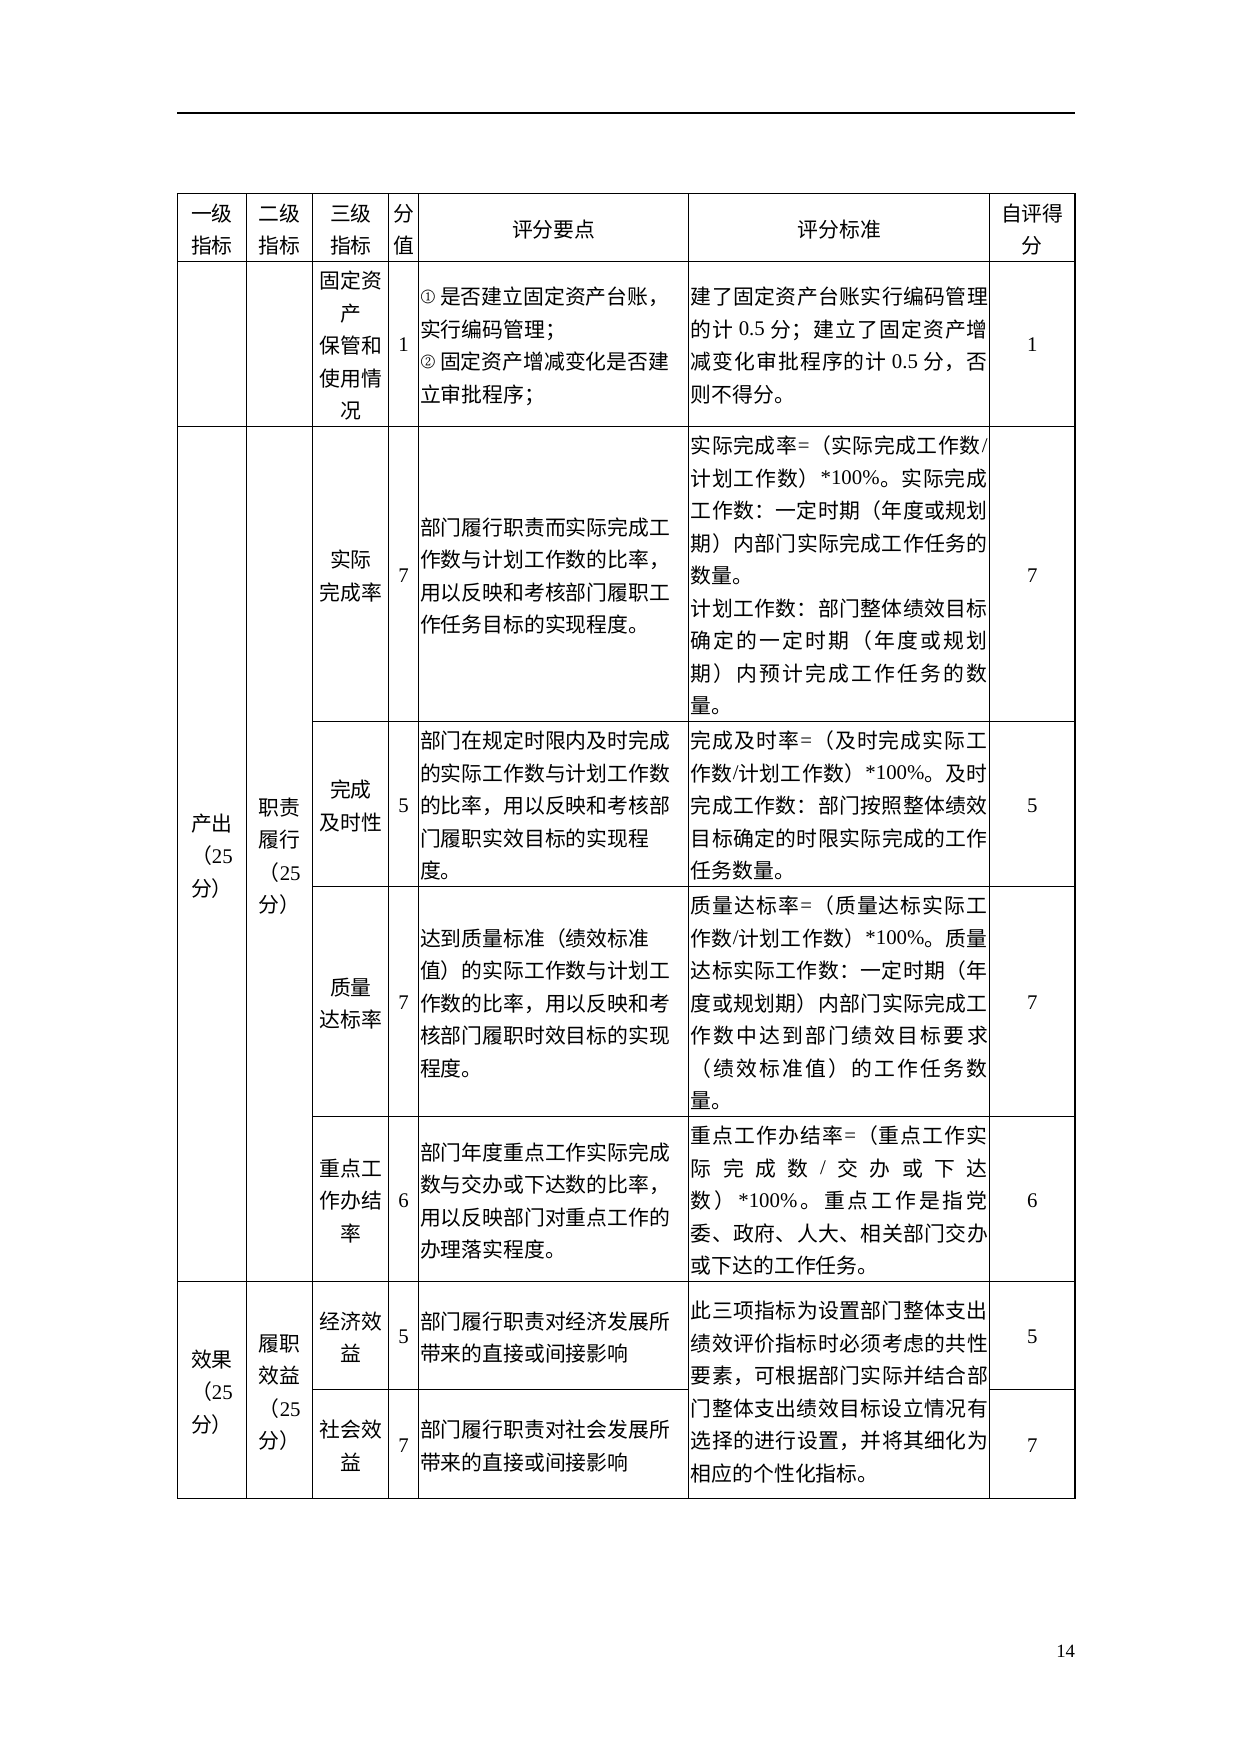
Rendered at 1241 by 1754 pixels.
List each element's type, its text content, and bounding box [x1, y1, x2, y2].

table_cell 部门履行职责对经济发展所带来的直接或间接影响 [419, 1282, 688, 1389]
table_header 三级 指标 [313, 194, 388, 261]
table_header 自评得分 [990, 194, 1074, 261]
table_cell 部门在规定时限内及时完成的实际工作数与计划工作数的比率，用以反映和考核部门履职实效目标的实现程度。 [419, 722, 688, 886]
table_cell 7 [389, 887, 418, 1116]
table_cell 重点工作办结率 [313, 1117, 388, 1281]
table_cell ①是否建立固定资产台账，实行编码管理； ②固定资产增减变化是否建立审批程序； [419, 262, 688, 426]
table_cell 7 [990, 887, 1074, 1116]
table_cell 实际完成率=（实际完成工作数/计划工作数）*100%。实际完成工作数：一定时期（年度或规划期）内部门实际完成工作任务的数量。 计划工作数：部门整体绩效目标确定的一定时期（年度或规划期）内预计完成工作任务的数量。 [689, 427, 989, 721]
table_cell 产出 （25分） [178, 427, 246, 1281]
table_header 评分要点 [419, 194, 688, 261]
table_cell 完成 及时性 [313, 722, 388, 886]
table_cell 7 [990, 1390, 1074, 1498]
table_cell 7 [389, 427, 418, 721]
table_cell 完成及时率=（及时完成实际工作数/计划工作数）*100%。及时完成工作数：部门按照整体绩效目标确定的时限实际完成的工作任务数量。 [689, 722, 989, 886]
table_header 评分标准 [689, 194, 989, 261]
table_cell 部门履行职责而实际完成工作数与计划工作数的比率，用以反映和考核部门履职工作任务目标的实现程度。 [419, 427, 688, 721]
table_cell 质量达标率=（质量达标实际工作数/计划工作数）*100%。质量达标实际工作数：一定时期（年度或规划期）内部门实际完成工作数中达到部门绩效目标要求（绩效标准值）的工作任务数量。 [689, 887, 989, 1116]
table_cell 1 [990, 262, 1074, 426]
table_header 分值 [389, 194, 418, 261]
table_cell 部门年度重点工作实际完成数与交办或下达数的比率，用以反映部门对重点工作的办理落实程度。 [419, 1117, 688, 1281]
table_cell 社会效益 [313, 1390, 388, 1498]
table_cell 建了固定资产台账实行编码管理的计0.5分；建立了固定资产增减变化审批程序的计0.5分，否则不得分。 [689, 262, 989, 426]
table_header 二级 指标 [247, 194, 312, 261]
table_cell 1 [389, 262, 418, 426]
table_cell 质量 达标率 [313, 887, 388, 1116]
table_header 一级 指标 [178, 194, 246, 261]
table_cell 部门履行职责对社会发展所带来的直接或间接影响 [419, 1390, 688, 1498]
table_cell 效果 （25分） [178, 1282, 246, 1498]
table_cell 履职 效益 （25分） [247, 1282, 312, 1498]
table_cell 此三项指标为设置部门整体支出绩效评价指标时必须考虑的共性要素，可根据部门实际并结合部门整体支出绩效目标设立情况有选择的进行设置，并将其细化为相应的个性化指标。 [689, 1282, 989, 1498]
table_cell 5 [990, 722, 1074, 886]
table_cell 6 [990, 1117, 1074, 1281]
table_cell 5 [389, 722, 418, 886]
table_cell 经济效益 [313, 1282, 388, 1389]
table_cell 重点工作办结率=（重点工作实际完成数/交办或下达数）*100%。重点工作是指党委、政府、人大、相关部门交办或下达的工作任务。 [689, 1117, 989, 1281]
table_cell 5 [990, 1282, 1074, 1389]
table_cell 5 [389, 1282, 418, 1389]
table_cell 达到质量标准（绩效标准值）的实际工作数与计划工作数的比率，用以反映和考核部门履职时效目标的实现程度。 [419, 887, 688, 1116]
table_cell 7 [389, 1390, 418, 1498]
table_cell 固定资产 保管和使用情况 [313, 262, 388, 426]
table_cell 职责 履行 （25分） [247, 427, 312, 1281]
table_cell 6 [389, 1117, 418, 1281]
table_cell 7 [990, 427, 1074, 721]
table_cell 实际 完成率 [313, 427, 388, 721]
